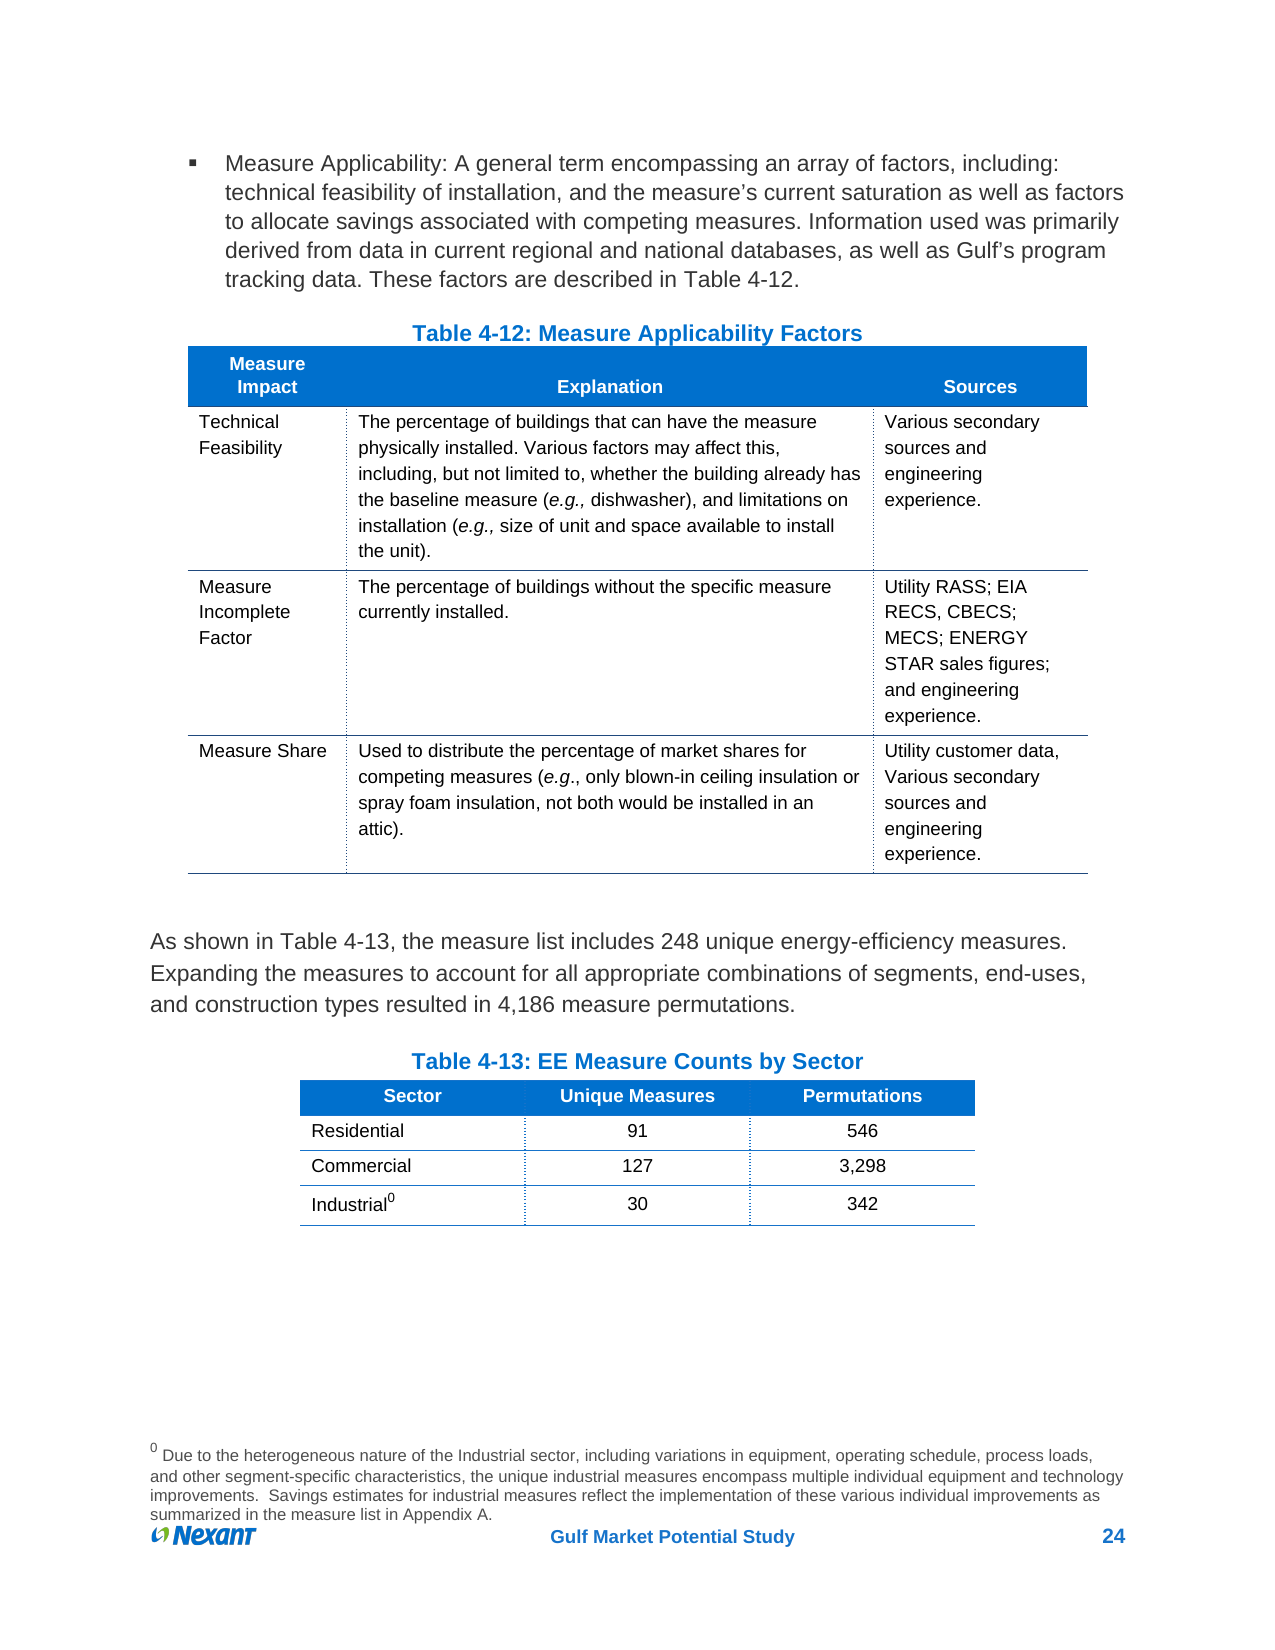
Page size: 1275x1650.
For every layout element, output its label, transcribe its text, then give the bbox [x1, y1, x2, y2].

table_cell Residential [300, 1116, 525, 1150]
table_header Sector [300, 1081, 525, 1115]
picture [136, 1523, 272, 1560]
table_cell 342 [750, 1186, 975, 1225]
table_cell Commercial [300, 1151, 525, 1185]
table_cell Utility RASS; EIA RECS, CBECS; MECS; ENERGY STAR sales figures; and engineering experience. [873, 571, 1087, 735]
table_cell Utility customer data, Various secondary sources and engineering experience. [873, 736, 1087, 873]
table_cell Technical Feasibility [188, 407, 347, 570]
table_cell 30 [525, 1186, 750, 1225]
table_cell Measure Share [188, 736, 347, 873]
table_cell Industrial [300, 1186, 525, 1225]
table_header Measure Impact [188, 346, 347, 406]
table_cell 127 [525, 1151, 750, 1185]
table_cell Various secondary sources and engineering experience. [873, 407, 1087, 570]
table_header Permutations [750, 1081, 975, 1115]
table_header Sources [873, 346, 1087, 406]
table_cell The percentage of buildings without the specific measure currently installed. [347, 571, 873, 735]
table_cell 91 [525, 1116, 750, 1150]
table_cell 3,298 [750, 1151, 975, 1185]
table_header Unique Measures [525, 1081, 750, 1115]
table_cell Measure Incomplete Factor [188, 571, 347, 735]
table_cell The percentage of buildings that can have the measure physically installed. Various factors may affect this, including, but not limited to, whether the building already has the baseline measure (e.g., dishwasher), and limitations on installation (e.g., size of unit and space available to install the unit). [347, 407, 873, 570]
table_header Explanation [347, 346, 873, 406]
table_cell Used to distribute the percentage of market shares for competing measures (e.g., only blown-in ceiling insulation or spray foam insulation, not both would be installed in an attic). [347, 736, 873, 873]
table_cell 546 [750, 1116, 975, 1150]
